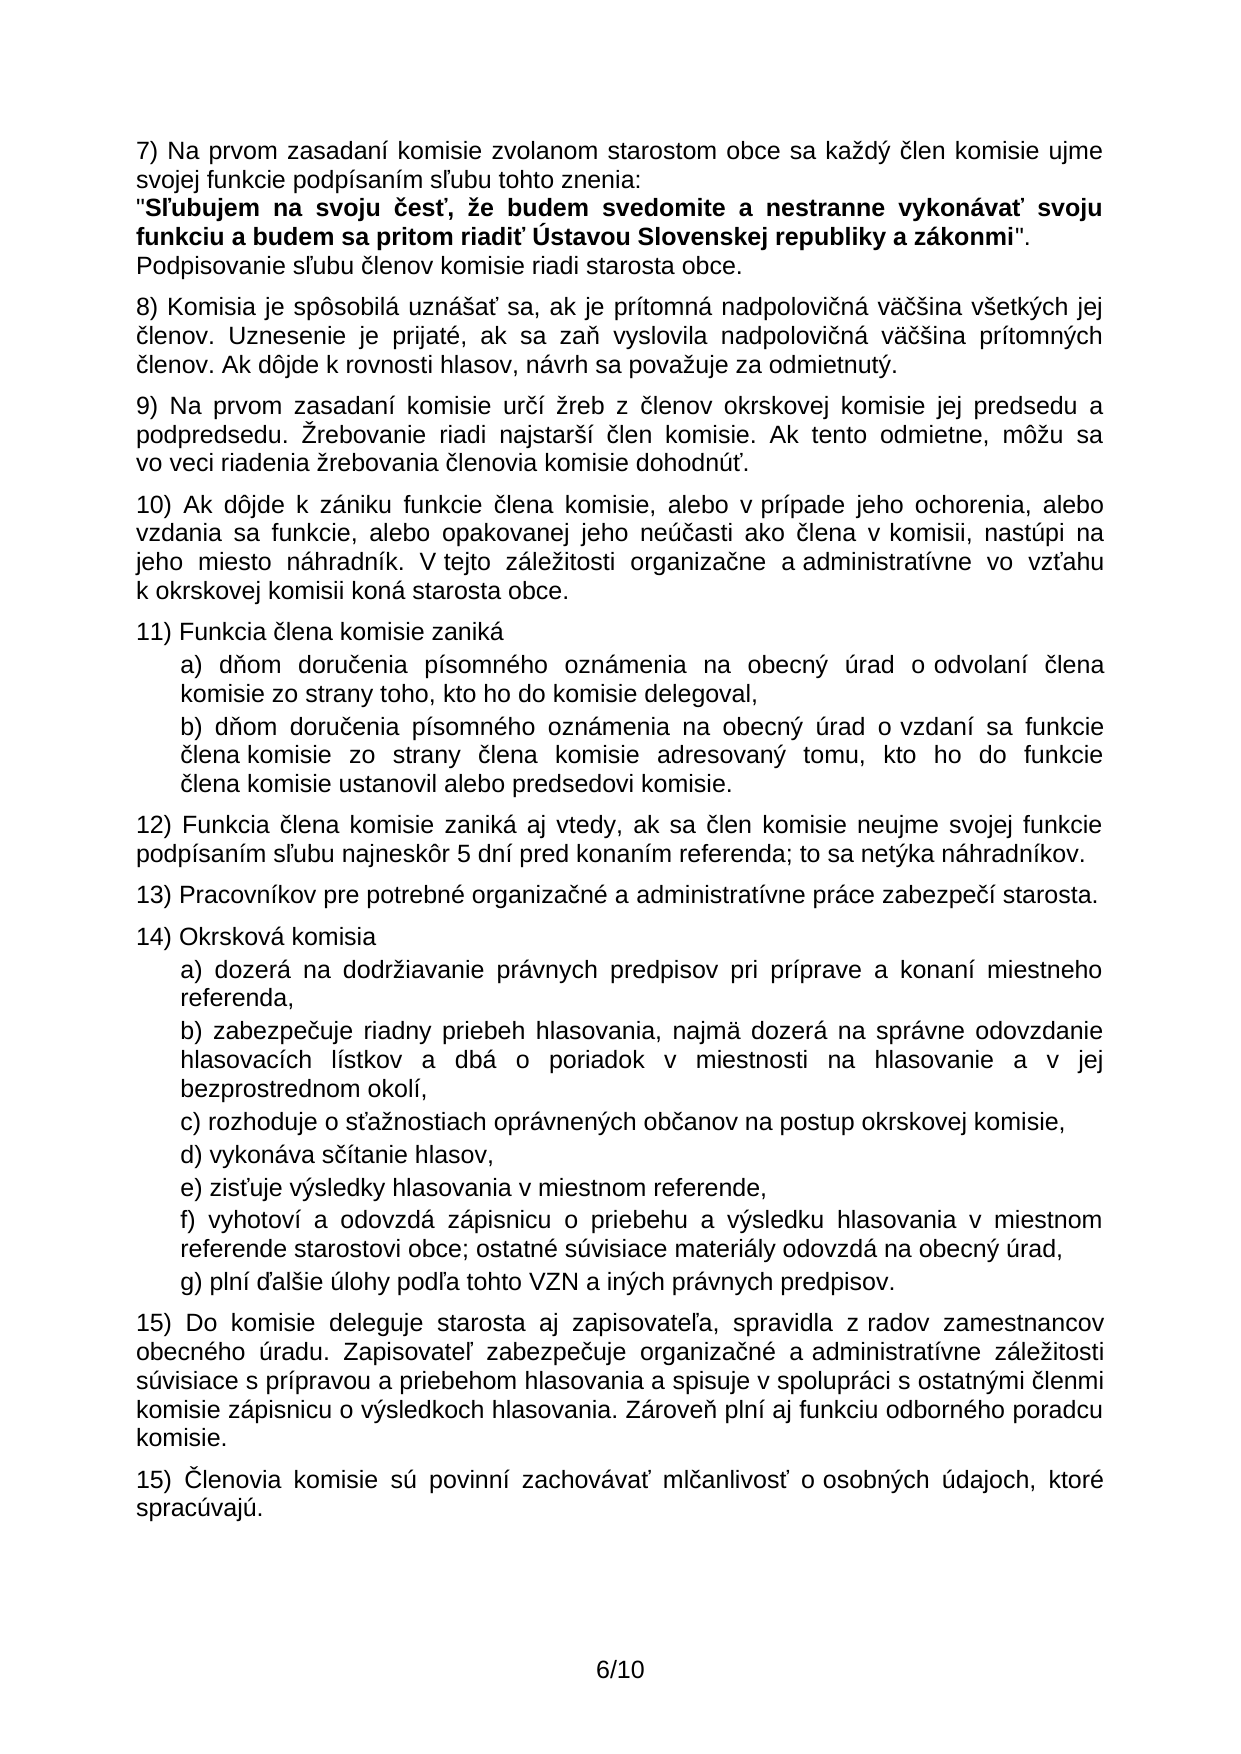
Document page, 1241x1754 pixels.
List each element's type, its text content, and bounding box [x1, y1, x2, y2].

text 10) Ak dôjde k zániku funkcie člena komisie, alebo v prípade jeho ochorenia, alebo vzdania sa funkcie, alebo opakovanej jeho neúčasti ako člena v komisii, nastúpi na jeho miesto náhradník. V tejto záležitosti organizačne a administratívne vo vzťahu k okrskovej komisii koná starosta obce. [136, 489, 1104, 604]
text a) dňom doručenia písomného oznámenia na obecný úrad o odvolaní člena komisie zo strany toho, kto ho do komisie delegoval, [180, 650, 1104, 707]
text Podpisovanie sľubu členov komisie riadi starosta obce. [136, 251, 1104, 279]
text f) vyhotoví a odovzdá zápisnicu o priebehu a výsledku hlasovania v miestnom referende starostovi obce; ostatné súvisiace materiály odovzdá na obecný úrad, [180, 1205, 1104, 1263]
text e) zisťuje výsledky hlasovania v miestnom referende, [180, 1172, 1104, 1201]
text c) rozhoduje o sťažnostiach oprávnených občanov na postup okrskovej komisie, [180, 1107, 1104, 1135]
text 12) Funkcia člena komisie zaniká aj vtedy, ak sa člen komisie neujme svojej funkcie podpísaním sľubu najneskôr 5 dní pred konaním referenda; to sa netýka náhradníkov. [136, 810, 1104, 868]
text g) plní ďalšie úlohy podľa tohto VZN a iných právnych predpisov. [180, 1267, 1104, 1296]
text d) vykonáva sčítanie hlasov, [180, 1139, 1104, 1168]
text 14) Okrsková komisia [136, 922, 1104, 950]
text 11) Funkcia člena komisie zaniká [136, 617, 1104, 646]
text b) dňom doručenia písomného oznámenia na obecný úrad o vzdaní sa funkcie člena komisie zo strany člena komisie adresovaný tomu, kto ho do funkcie člena komisie ustanovil alebo predsedovi komisie. [180, 712, 1104, 798]
text 8) Komisia je spôsobilá uznášať sa, ak je prítomná nadpolovičná väčšina všetkých jej členov. Uznesenie je prijaté, ak sa zaň vyslovila nadpolovičná väčšina prítomných členov. Ak dôjde k rovnosti hlasov, návrh sa považuje za odmietnutý. [136, 292, 1104, 378]
text a) dozerá na dodržiavanie právnych predpisov pri príprave a konaní miestneho referenda, [180, 954, 1104, 1012]
text 15) Do komisie deleguje starosta aj zapisovateľa, spravidla z radov zamestnancov obecného úradu. Zapisovateľ zabezpečuje organizačné a administratívne záležitosti súvisiace s prípravou a priebehom hlasovania a spisuje v spolupráci s ostatnými členmi komisie zápisnicu o výsledkoch hlasovania. Zároveň plní aj funkciu odborného poradcu komisie. [136, 1308, 1104, 1452]
text 15) Členovia komisie sú povinní zachovávať mlčanlivosť o osobných údajoch, ktoré spracúvajú. [136, 1464, 1104, 1522]
text 13) Pracovníkov pre potrebné organizačné a administratívne práce zabezpečí starosta. [136, 880, 1104, 909]
text 9) Na prvom zasadaní komisie určí žreb z členov okrskovej komisie jej predsedu a podpredsedu. Žrebovanie riadi najstarší člen komisie. Ak tento odmietne, môžu sa vo veci riadenia žrebovania členovia komisie dohodnúť. [136, 391, 1104, 477]
text "Sľubujem na svoju česť, že budem svedomite a nestranne vykonávať svoju funkciu a budem sa pritom riadiť Ústavou Slovenskej republiky a zákonmi". [136, 193, 1104, 251]
text b) zabezpečuje riadny priebeh hlasovania, najmä dozerá na správne odovzdanie hlasovacích lístkov a dbá o poriadok v miestnosti na hlasovanie a v jej bezprostrednom okolí, [180, 1016, 1104, 1102]
text 7) Na prvom zasadaní komisie zvolanom starostom obce sa každý člen komisie ujme svojej funkcie podpísaním sľubu tohto znenia: [136, 136, 1104, 193]
